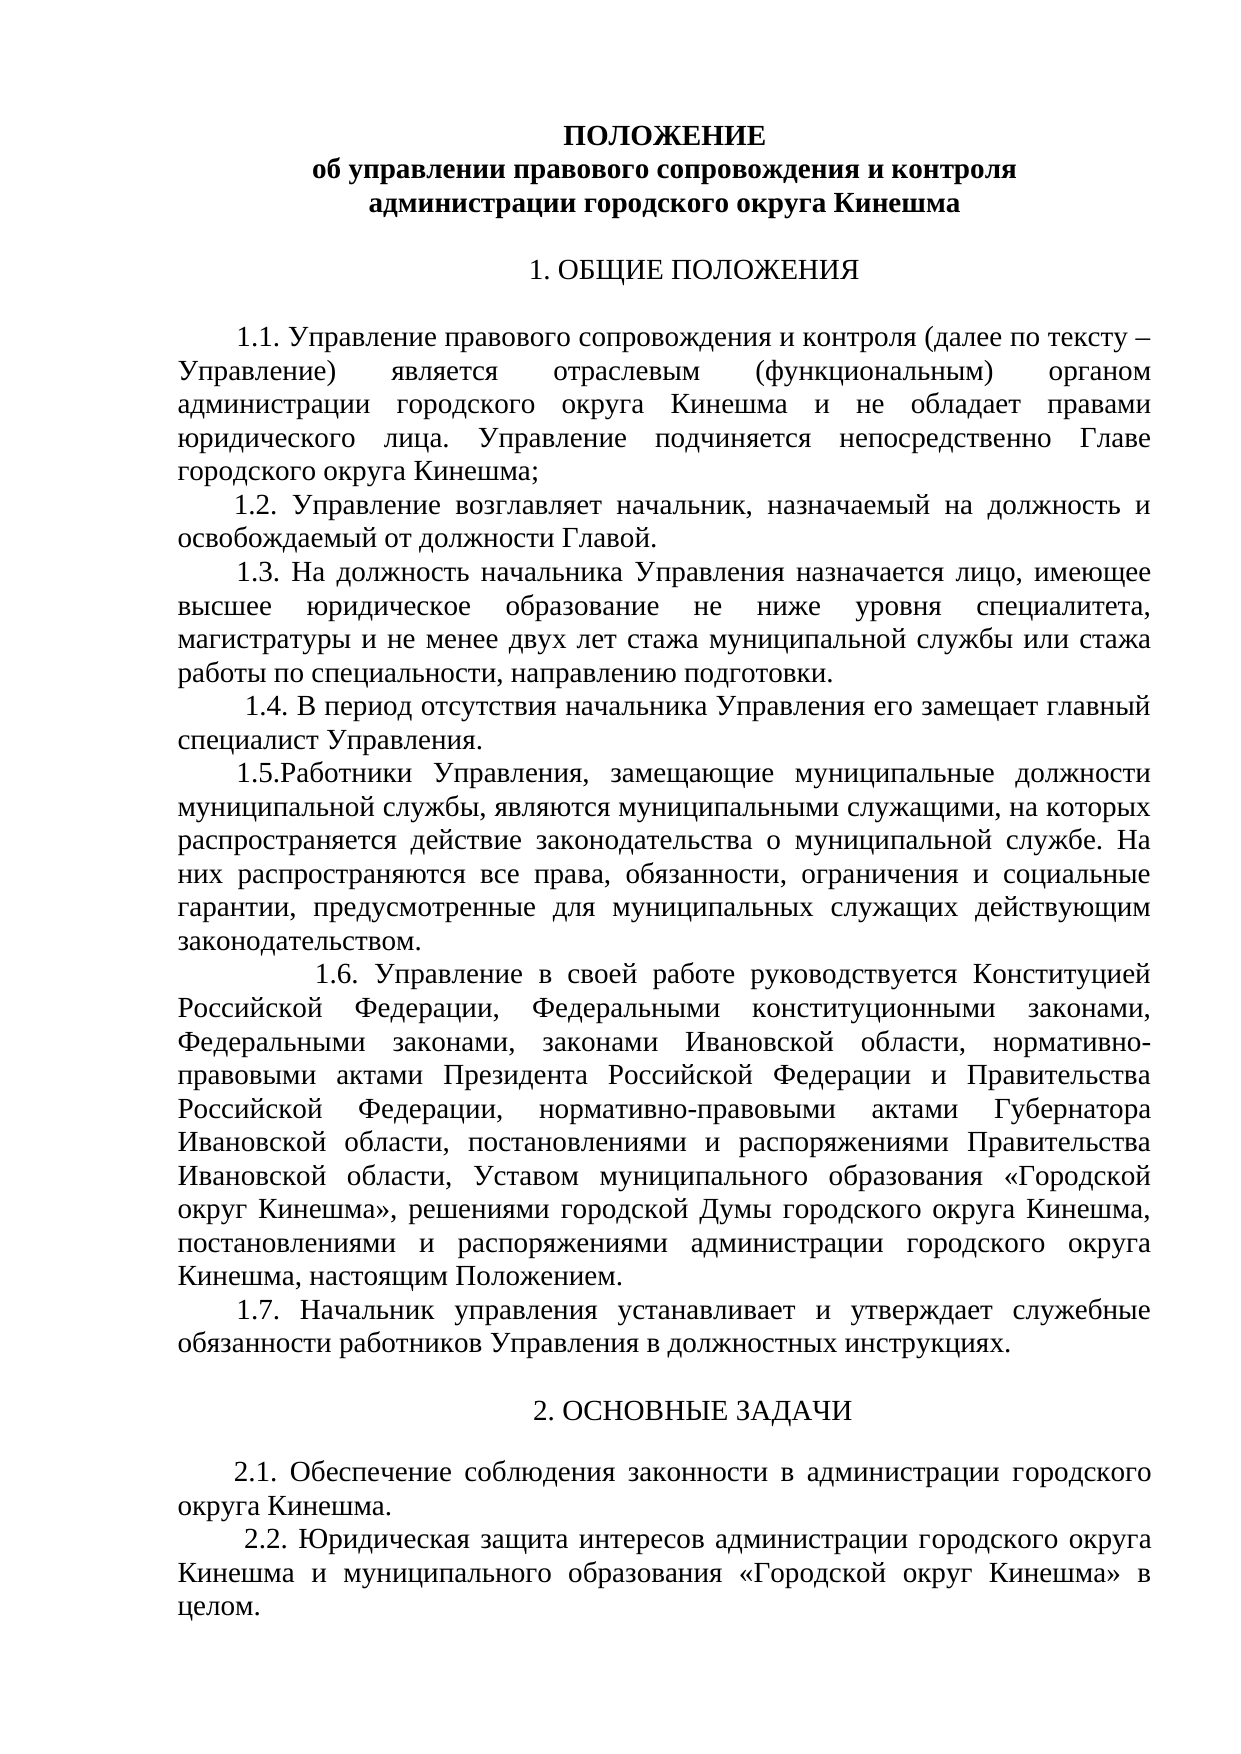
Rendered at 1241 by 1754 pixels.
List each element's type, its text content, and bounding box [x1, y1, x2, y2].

text 2.2. Юридическая защита интересов администрации городского округа Кинешма и муниципального образования «Городской округ Кинешма» в целом. [177, 1521, 1152, 1622]
text 1.5.Работники Управления, замещающие муниципальные должности муниципальной службы, являются муниципальными служащими, на которых распространяется действие законодательства о муниципальной службе. На них распространяются все права, обязанности, ограничения и социальные гарантии, предусмотренные для муниципальных служащих действующим законодательством. [177, 755, 1152, 957]
text 2.1. Обеспечение соблюдения законности в администрации городского округа Кинешма. [177, 1454, 1152, 1521]
text 1.3. На должность начальника Управления назначается лицо, имеющее высшее юридическое образование не ниже уровня специалитета, магистратуры и не менее двух лет стажа муниципальной службы или стажа работы по специальности, направлению подготовки. [177, 554, 1152, 688]
text 2. ОСНОВНЫЕ ЗАДАЧИ [177, 1393, 1152, 1426]
text 1. ОБЩИЕ ПОЛОЖЕНИЯ [177, 252, 1152, 286]
text 1.7. Начальник управления устанавливает и утверждает служебные обязанности работников Управления в должностных инструкциях. [177, 1292, 1152, 1359]
text администрации городского округа Кинешма [177, 185, 1152, 219]
text ПОЛОЖЕНИЕ [177, 118, 1152, 152]
text 1.6. Управление в своей работе руководствуется Конституцией Российской Федерации, Федеральными конституционными законами, Федеральными законами, законами Ивановской области, нормативно-правовыми актами Президента Российской Федерации и Правительства Российской Федерации, нормативно-правовыми актами Губернатора Ивановской области, постановлениями и распоряжениями Правительства Ивановской области, Уставом муниципального образования «Городской округ Кинешма», решениями городской Думы городского округа Кинешма, постановлениями и распоряжениями администрации городского округа Кинешма, настоящим Положением. [177, 957, 1152, 1292]
text 1.1. Управление правового сопровождения и контроля (далее по тексту – Управление) является отраслевым (функциональным) органом администрации городского округа Кинешма и не обладает правами юридического лица. Управление подчиняется непосредственно Главе городского округа Кинешма; [177, 319, 1152, 487]
text об управлении правового сопровождения и контроля [177, 152, 1152, 185]
text 1.2. Управление возглавляет начальник, назначаемый на должность и освобождаемый от должности Главой. [177, 487, 1152, 554]
text 1.4. В период отсутствия начальника Управления его замещает главный специалист Управления. [177, 688, 1152, 755]
